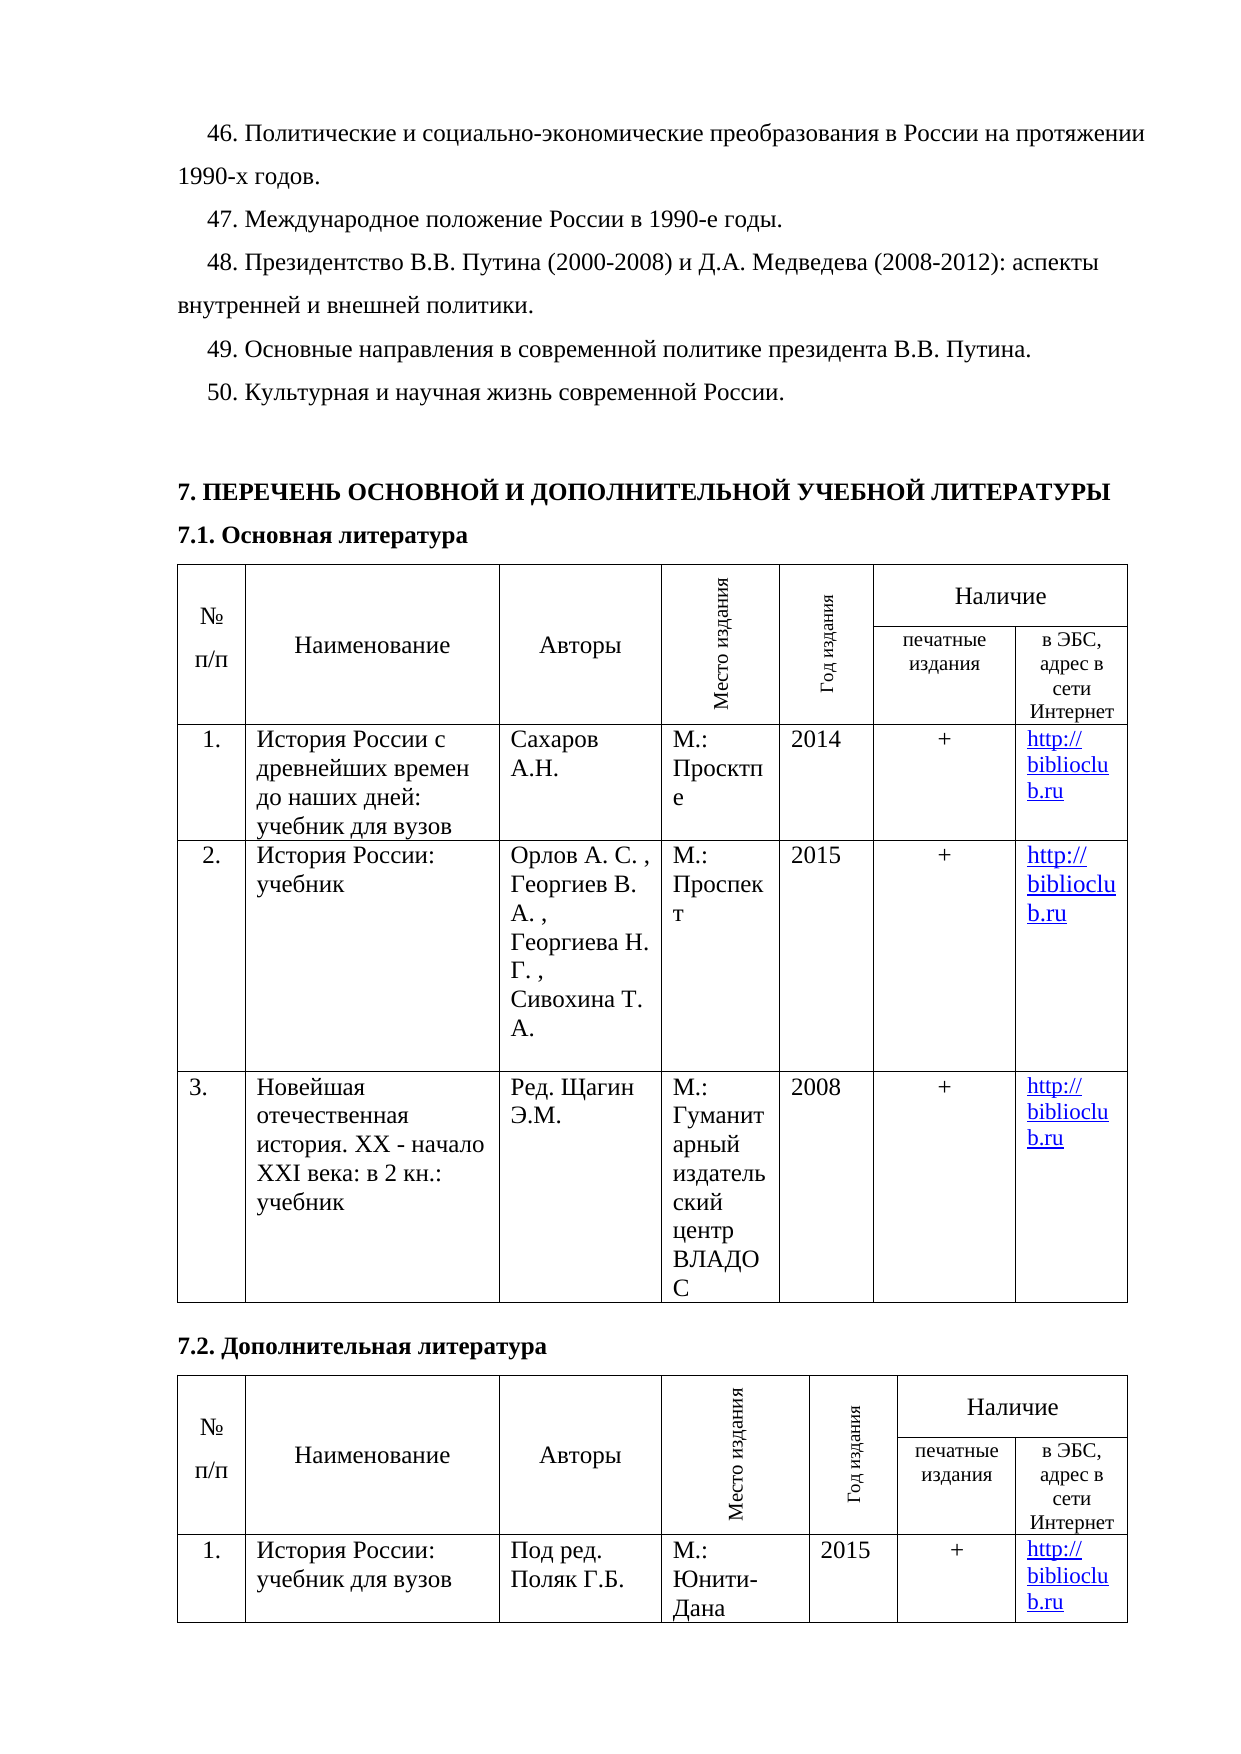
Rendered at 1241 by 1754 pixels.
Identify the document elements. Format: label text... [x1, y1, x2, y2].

table_cell М.: Проспект [662, 841, 779, 1071]
text 7.2. Дополнительная литература [177, 1331, 1152, 1360]
table_header № п/п [178, 565, 245, 723]
table_cell М.: Просктпе [662, 725, 779, 839]
table_cell печатные издания [898, 1438, 1015, 1534]
text 7.1. Основная литература [177, 521, 1152, 549]
table_cell 2015 [810, 1535, 897, 1622]
table_cell + [898, 1535, 1015, 1622]
table_cell Новейшая отечественная история. XX - начало XXI века: в 2 кн.: учебник [246, 1072, 499, 1302]
table_header Наименование [246, 565, 499, 723]
table_header Наличие [898, 1376, 1127, 1437]
table_cell http://biblioclub.ru [1016, 1072, 1127, 1302]
table_cell http://biblioclub.ru [1016, 725, 1127, 839]
table_cell Орлов А. С. , Георгиев В. А. , Георгиева Н. Г. , Сивохина Т. А. [500, 841, 661, 1071]
table_cell 1. [178, 1535, 245, 1622]
table_cell 2. [178, 841, 245, 1071]
table_header Год издания [780, 565, 873, 723]
table_cell Ред. Щагин Э.М. [500, 1072, 661, 1302]
table_cell Под ред. Поляк Г.Б. [500, 1535, 661, 1622]
table_cell + [874, 841, 1015, 1071]
text 7. ПЕРЕЧЕНЬ ОСНОВНОЙ И ДОПОЛНИТЕЛЬНОЙ УЧЕБНОЙ ЛИТЕРАТУРЫ [177, 477, 1152, 506]
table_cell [1016, 1535, 1127, 1622]
table_cell Сахаров А.Н. [500, 725, 661, 839]
table_header № п/п [178, 1376, 245, 1534]
table_header Авторы [500, 1376, 661, 1534]
text 48. Президентство В.В. Путина (2000-2008) и Д.А. Медведева (2008-2012): аспекты внутренней и внешней политики. [177, 247, 1152, 319]
table_cell История России: учебник [246, 841, 499, 1071]
table_cell 2015 [780, 841, 873, 1071]
text 47. Международное положение России в 1990-е годы. [177, 204, 1152, 233]
table_cell + [874, 725, 1015, 839]
table_cell История России с древнейших времен до наших дней: учебник для вузов [246, 725, 499, 839]
table_header Наличие [874, 565, 1127, 626]
table_cell 3. [178, 1072, 245, 1302]
table_header Наименование [246, 1376, 499, 1534]
text 49. Основные направления в современной политике президента В.В. Путина. [177, 334, 1152, 362]
table_cell 2008 [780, 1072, 873, 1302]
table_header Место издания [662, 565, 779, 723]
table_header Авторы [500, 565, 661, 723]
table_header Год издания [810, 1376, 897, 1534]
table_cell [246, 1535, 499, 1622]
table_cell М.: Юнити-Дана [662, 1535, 809, 1622]
table_header Место издания [662, 1376, 809, 1534]
text 50. Культурная и научная жизнь современной России. [177, 377, 1152, 406]
table_cell 2014 [780, 725, 873, 839]
text 46. Политические и социально-экономические преобразования в России на протяжении 1990-х годов. [177, 118, 1152, 190]
table_cell 1. [178, 725, 245, 839]
table_cell + [874, 1072, 1015, 1302]
table_cell http://biblioclub.ru [1016, 841, 1127, 1071]
table_cell печатные издания [874, 627, 1015, 723]
table_cell в ЭБС, адрес в сети Интернет [1016, 1438, 1127, 1534]
table_cell в ЭБС, адрес в сети Интернет [1016, 627, 1127, 723]
table_cell М.: Гуманитарный издательский центр ВЛАДОС [662, 1072, 779, 1302]
